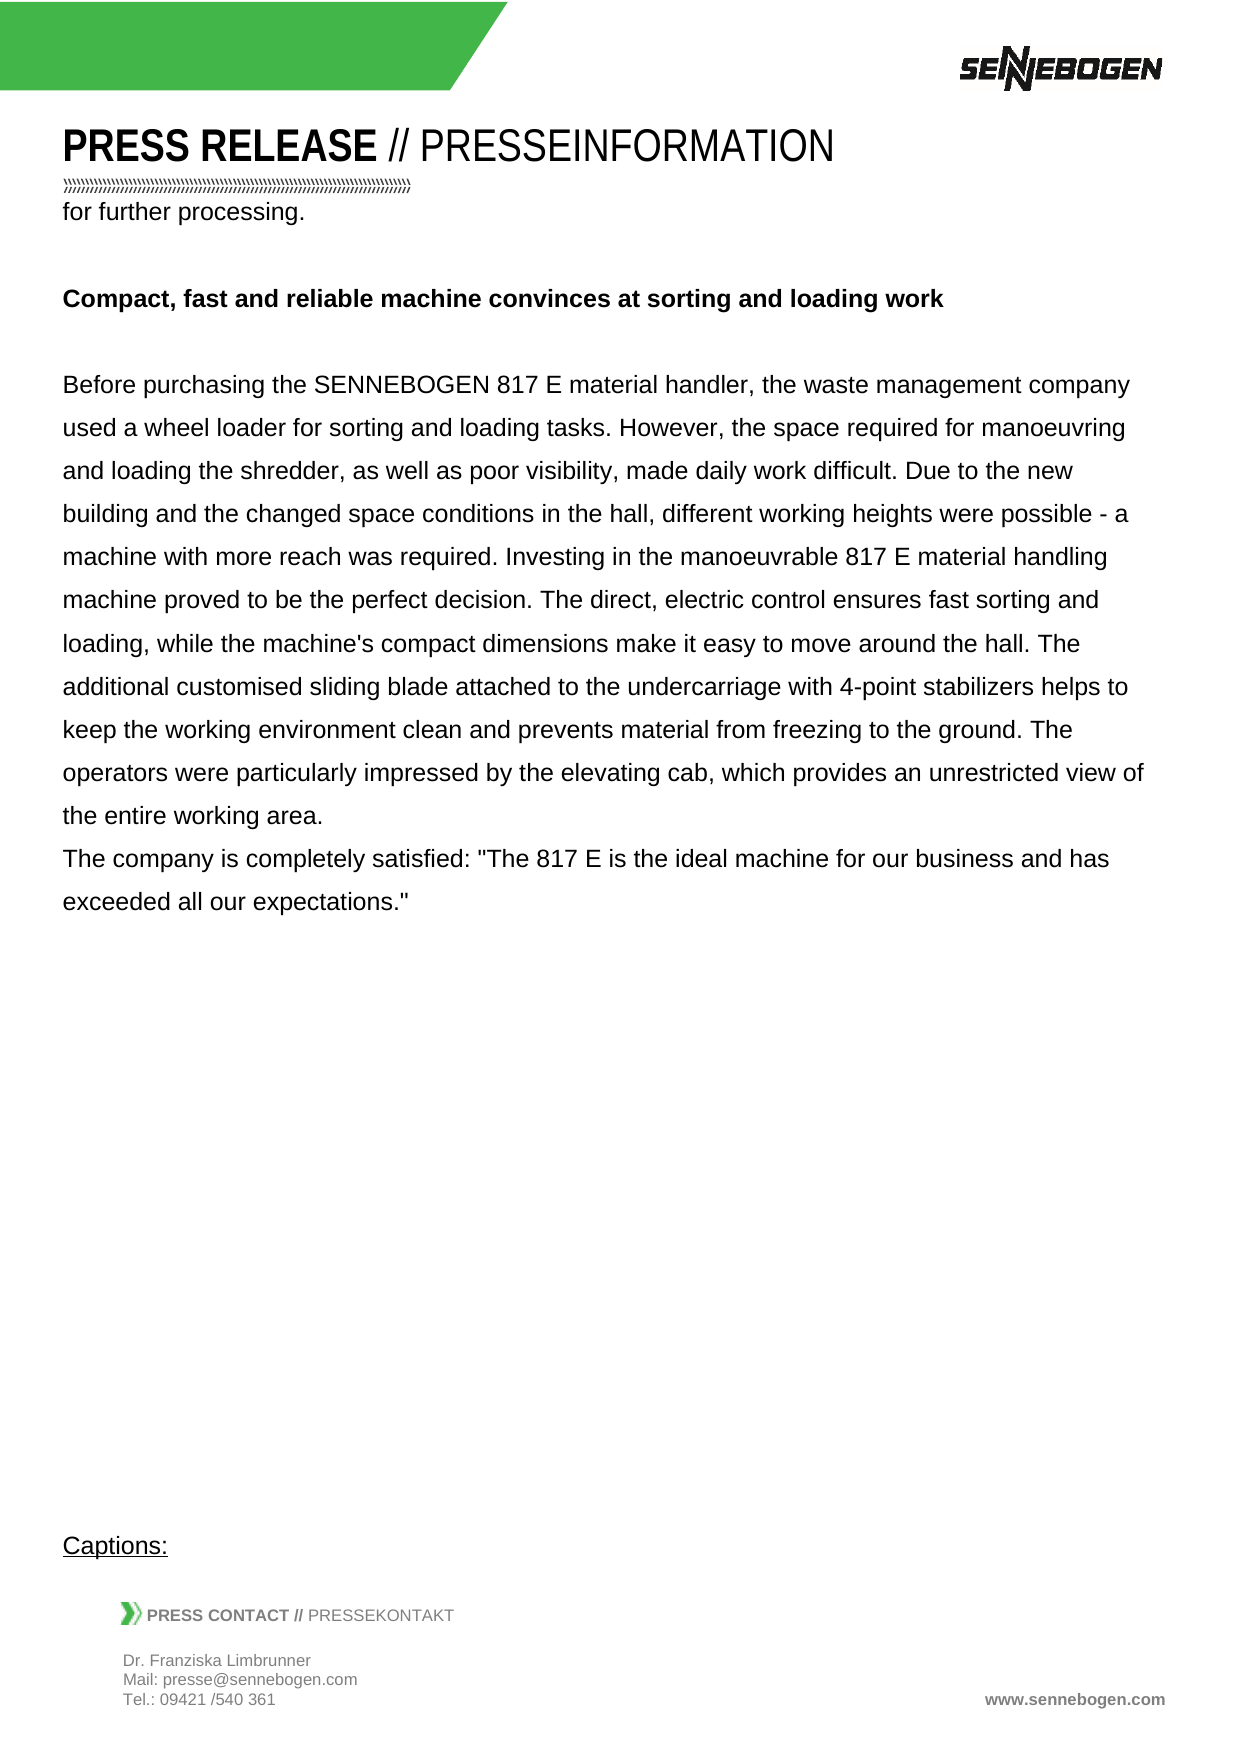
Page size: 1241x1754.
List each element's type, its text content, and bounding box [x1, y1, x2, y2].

text The company is completely satisfied: "The 817 E is the ideal machine for our business and has exceeded all our expectations." [62, 844, 1167, 916]
text Captions: [62, 1531, 1167, 1559]
text Before purchasing the SENNEBOGEN 817 E material handler, the waste management company used a wheel loader for sorting and loading tasks. However, the space required for manoeuvring and loading the shredder, as well as poor visibility, made daily work difficult. Due to the new building and the changed space conditions in the hall, different working heights were possible - a machine with more reach was required. Investing in the manoeuvrable 817 E material handling machine proved to be the perfect decision. The direct, electric control ensures fast sorting and loading, while the machine's compact dimensions make it easy to move around the hall. The additional customised sliding blade attached to the undercarriage with 4-point stabilizers helps to keep the working environment clean and prevents material from freezing to the ground. The operators were particularly impressed by the elevating cab, which provides an unrestricted view of the entire working area. [62, 370, 1167, 830]
picture [960, 46, 1163, 91]
picture [120, 1602, 143, 1625]
text Compact, fast and reliable machine convinces at sorting and loading work [62, 284, 1167, 312]
